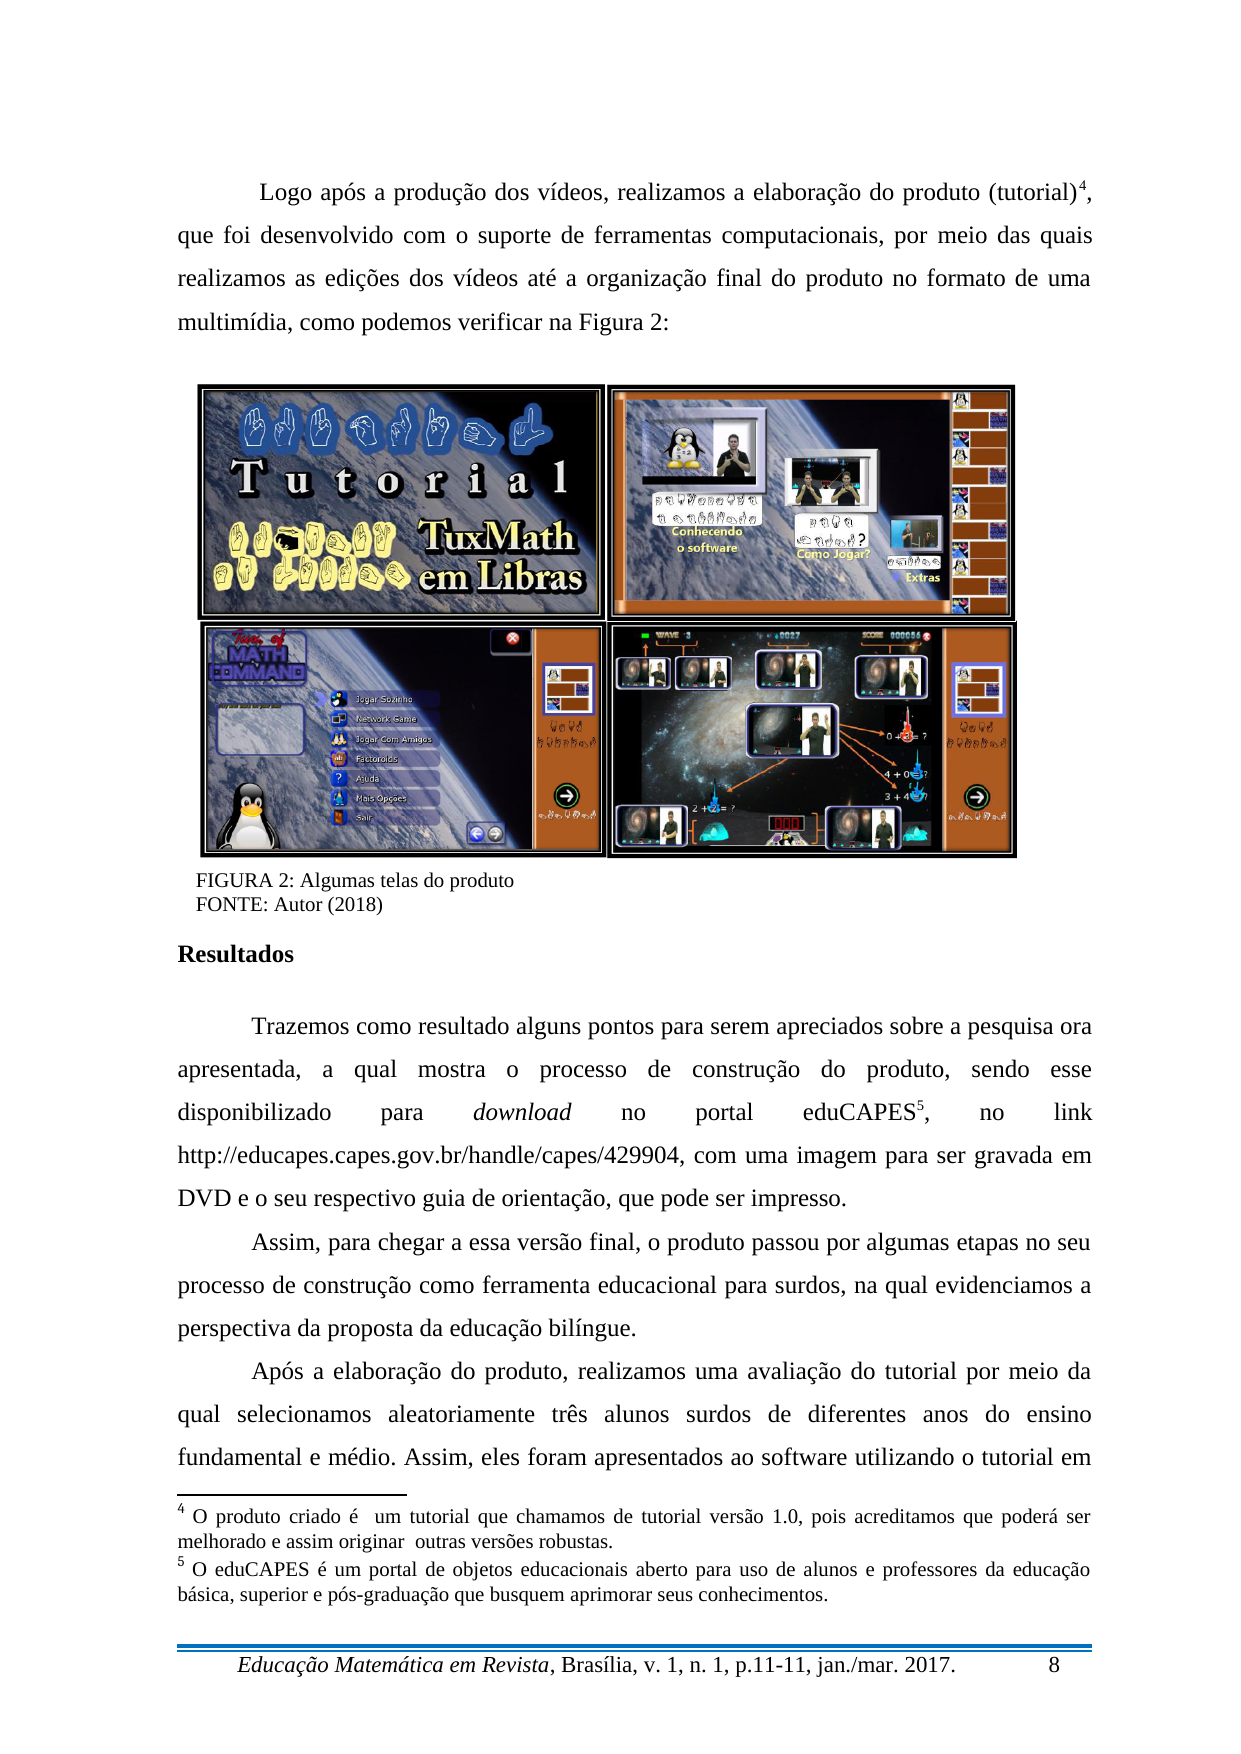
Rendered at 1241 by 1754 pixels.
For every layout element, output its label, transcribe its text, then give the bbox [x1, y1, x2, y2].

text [177, 1356, 1092, 1471]
picture [195, 383, 1018, 859]
list Assim, para chegar a essa versão final, o produto passou por algumas etapas no seu processo de construção como ferramenta educacional para surdos, na qual evidenciamos a perspectiva da proposta da educação bilíngue. [177, 1227, 1092, 1342]
text Logo após a produção dos vídeos, realizamos a elaboração do produto (tutorial), que foi desenvolvido com o suporte de ferramentas computacionais, por meio das quais realizamos as edições dos vídeos até a organização final do produto no formato de uma multimídia, como podemos verificar na Figura 2: [177, 177, 1092, 335]
text Trazemos como resultado alguns pontos para serem apreciados sobre a pesquisa ora apresentada, a qual mostra o processo de construção do produto, sendo esse disponibilizado para download no portal eduCAPES, no link http://educapes.capes.gov.br/handle/capes/429904, com uma imagem para ser gravada em DVD e o seu respectivo guia de orientação, que pode ser impresso. [177, 1011, 1092, 1212]
text Resultados [177, 939, 1092, 968]
